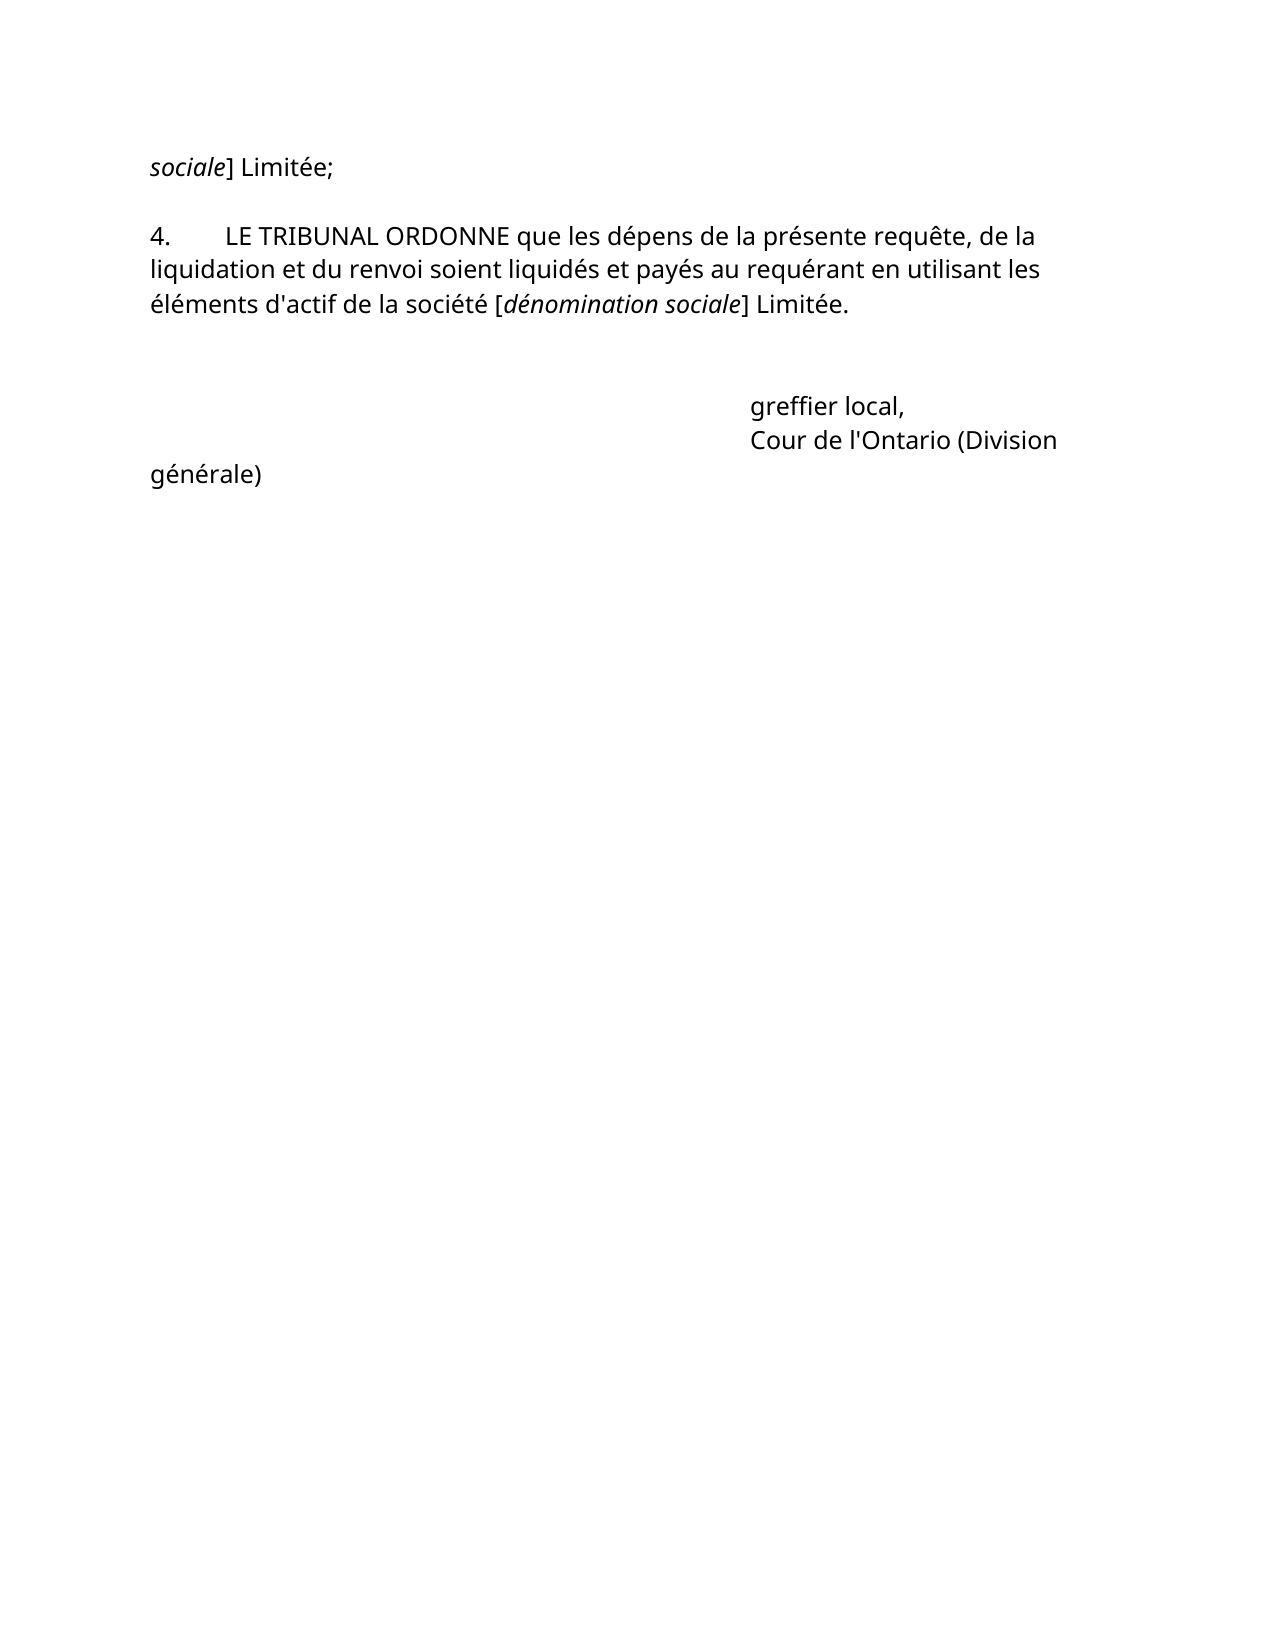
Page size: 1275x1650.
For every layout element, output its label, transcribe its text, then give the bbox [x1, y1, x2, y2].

text greffier local, [150, 388, 1125, 422]
text 4. LE TRIBUNAL ORDONNE que les dépens de la présente requête, de la liquidation et du renvoi soient liquidés et payés au requérant en utilisant les éléments d'actif de la société [dénomination sociale] Limitée. [150, 218, 1125, 320]
text Cour de l'Ontario (Division générale) [150, 422, 1125, 491]
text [150, 150, 1125, 184]
